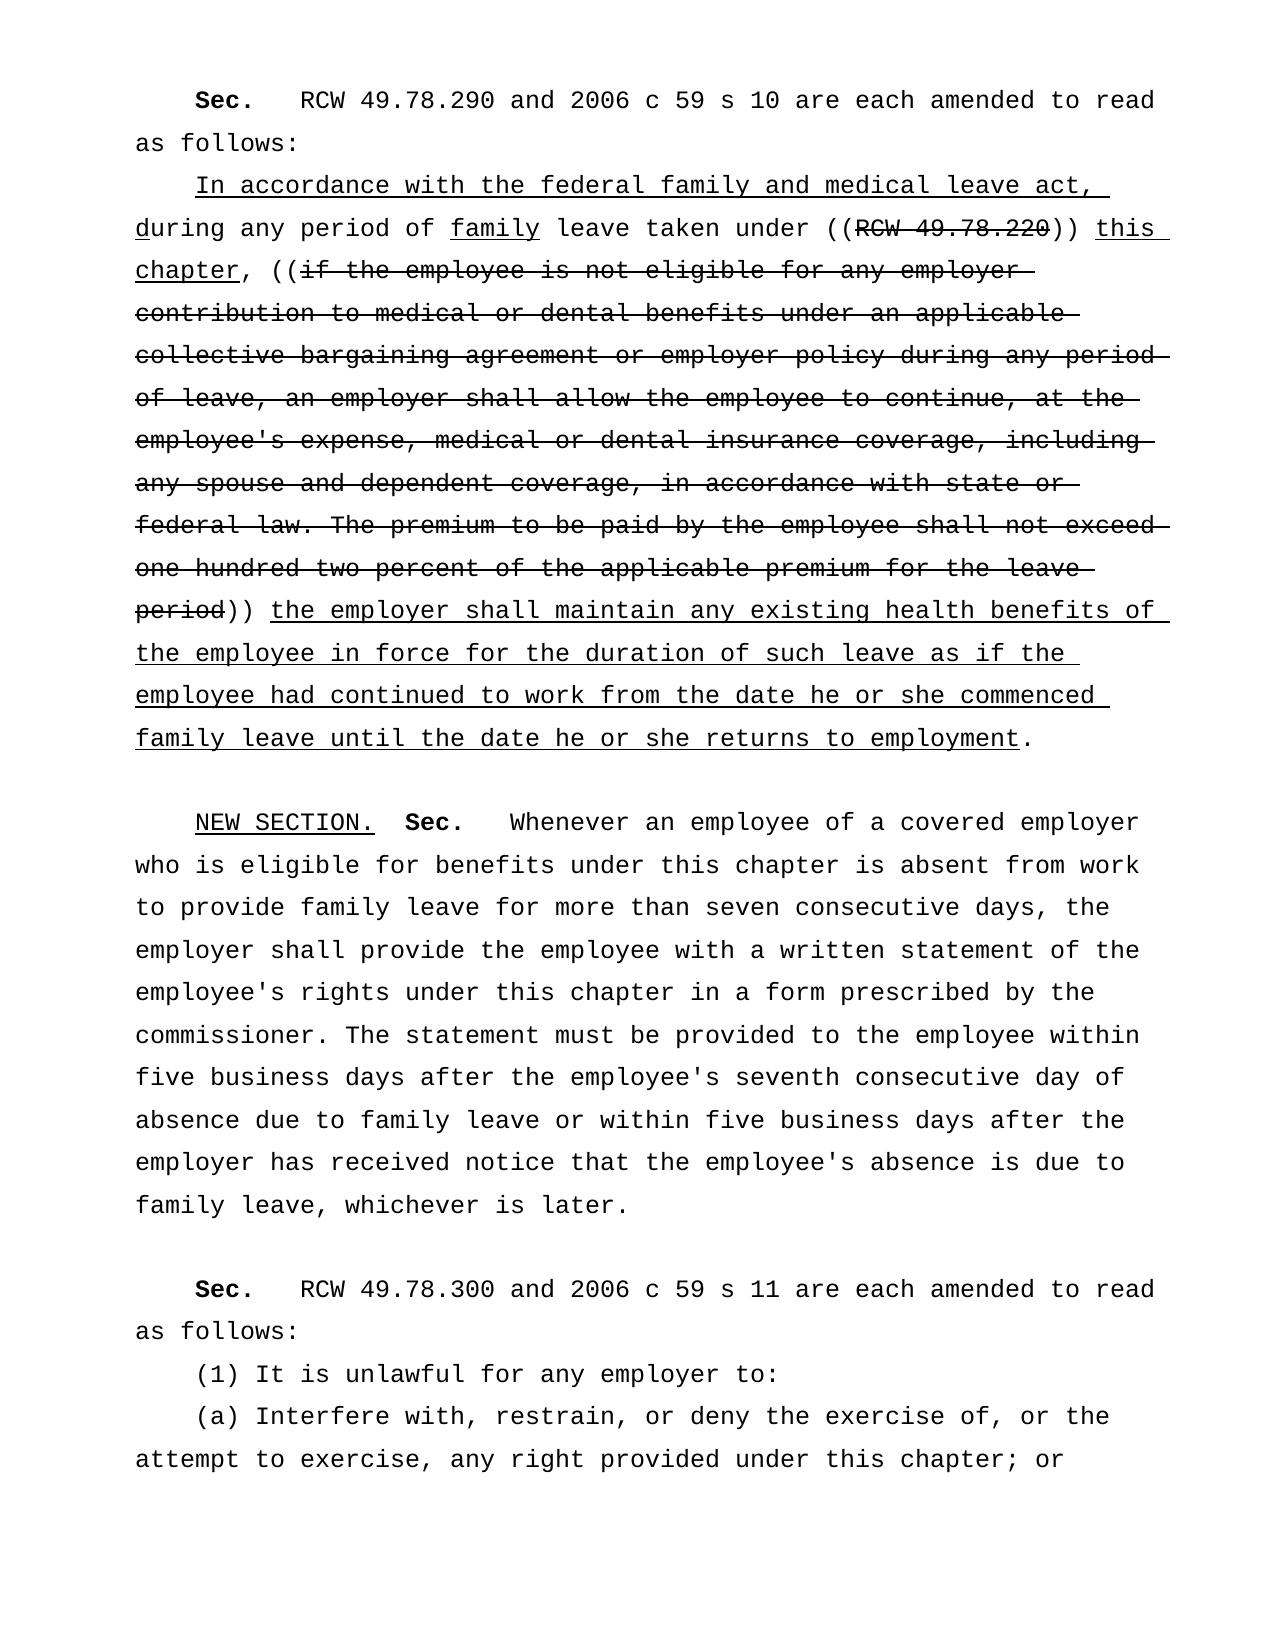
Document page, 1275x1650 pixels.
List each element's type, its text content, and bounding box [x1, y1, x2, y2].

text In accordance with the federal family and medical leave act, during any period of family leave taken under ((RCW 49.78.220)) this chapter, ((if the employee is not eligible for any employer contribution to medical or dental benefits under an applicable collective bargaining agreement or employer policy during any period of leave, an employer shall allow the employee to continue, at the employee's expense, medical or dental insurance coverage, including any spouse and dependent coverage, in accordance with state or federal law. The premium to be paid by the employee shall not exceed one hundred two percent of the applicable premium for the leave period)) the employer shall maintain any existing health benefits of the employee in force for the duration of such leave as if the employee had continued to work from the date he or she commenced family leave until the date he or she returns to employment. [135, 160, 1170, 356]
text Sec. RCW 49.78.290 and 2006 c 59 s 10 are each amended to read as follows: [135, 75, 1170, 160]
text NEW SECTION. Sec. Whenever an employee of a covered employer who is eligible for benefits under this chapter is absent from work to provide family leave for more than seven consecutive days, the employer shall provide the employee with a written statement of the employee's rights under this chapter in a form prescribed by the commissioner. The statement must be provided to the employee within five business days after the employee's seventh consecutive day of absence due to family leave or within five business days after the employer has received notice that the employee's absence is due to family leave, whichever is later. [135, 797, 1170, 1222]
text In accordance with the federal family and medical leave act, during any period of family leave taken under ((RCW 49.78.220)) this chapter, ((if the employee is not eligible for any employer contribution to medical or dental benefits under an applicable collective bargaining agreement or employer policy during any period of leave, an employer shall allow the employee to continue, at the employee's expense, medical or dental insurance coverage, including any spouse and dependent coverage, in accordance with state or federal law. The premium to be paid by the employee shall not exceed one hundred two percent of the applicable premium for the leave period)) the employer shall maintain any existing health benefits of the employee in force for the duration of such leave as if the employee had continued to work from the date he or she commenced family leave until the date he or she returns to employment. [135, 358, 1170, 526]
text In accordance with the federal family and medical leave act, during any period of family leave taken under ((RCW 49.78.220)) this chapter, ((if the employee is not eligible for any employer contribution to medical or dental benefits under an applicable collective bargaining agreement or employer policy during any period of leave, an employer shall allow the employee to continue, at the employee's expense, medical or dental insurance coverage, including any spouse and dependent coverage, in accordance with state or federal law. The premium to be paid by the employee shall not exceed one hundred two percent of the applicable premium for the leave period)) the employer shall maintain any existing health benefits of the employee in force for the duration of such leave as if the employee had continued to work from the date he or she commenced family leave until the date he or she returns to employment. [135, 528, 1170, 755]
text (a) Interfere with, restrain, or deny the exercise of, or the attempt to exercise, any right provided under this chapter; or [135, 1391, 1170, 1476]
text (1) It is unlawful for any employer to: [135, 1348, 1170, 1391]
text Sec. RCW 49.78.300 and 2006 c 59 s 11 are each amended to read as follows: [135, 1263, 1170, 1348]
